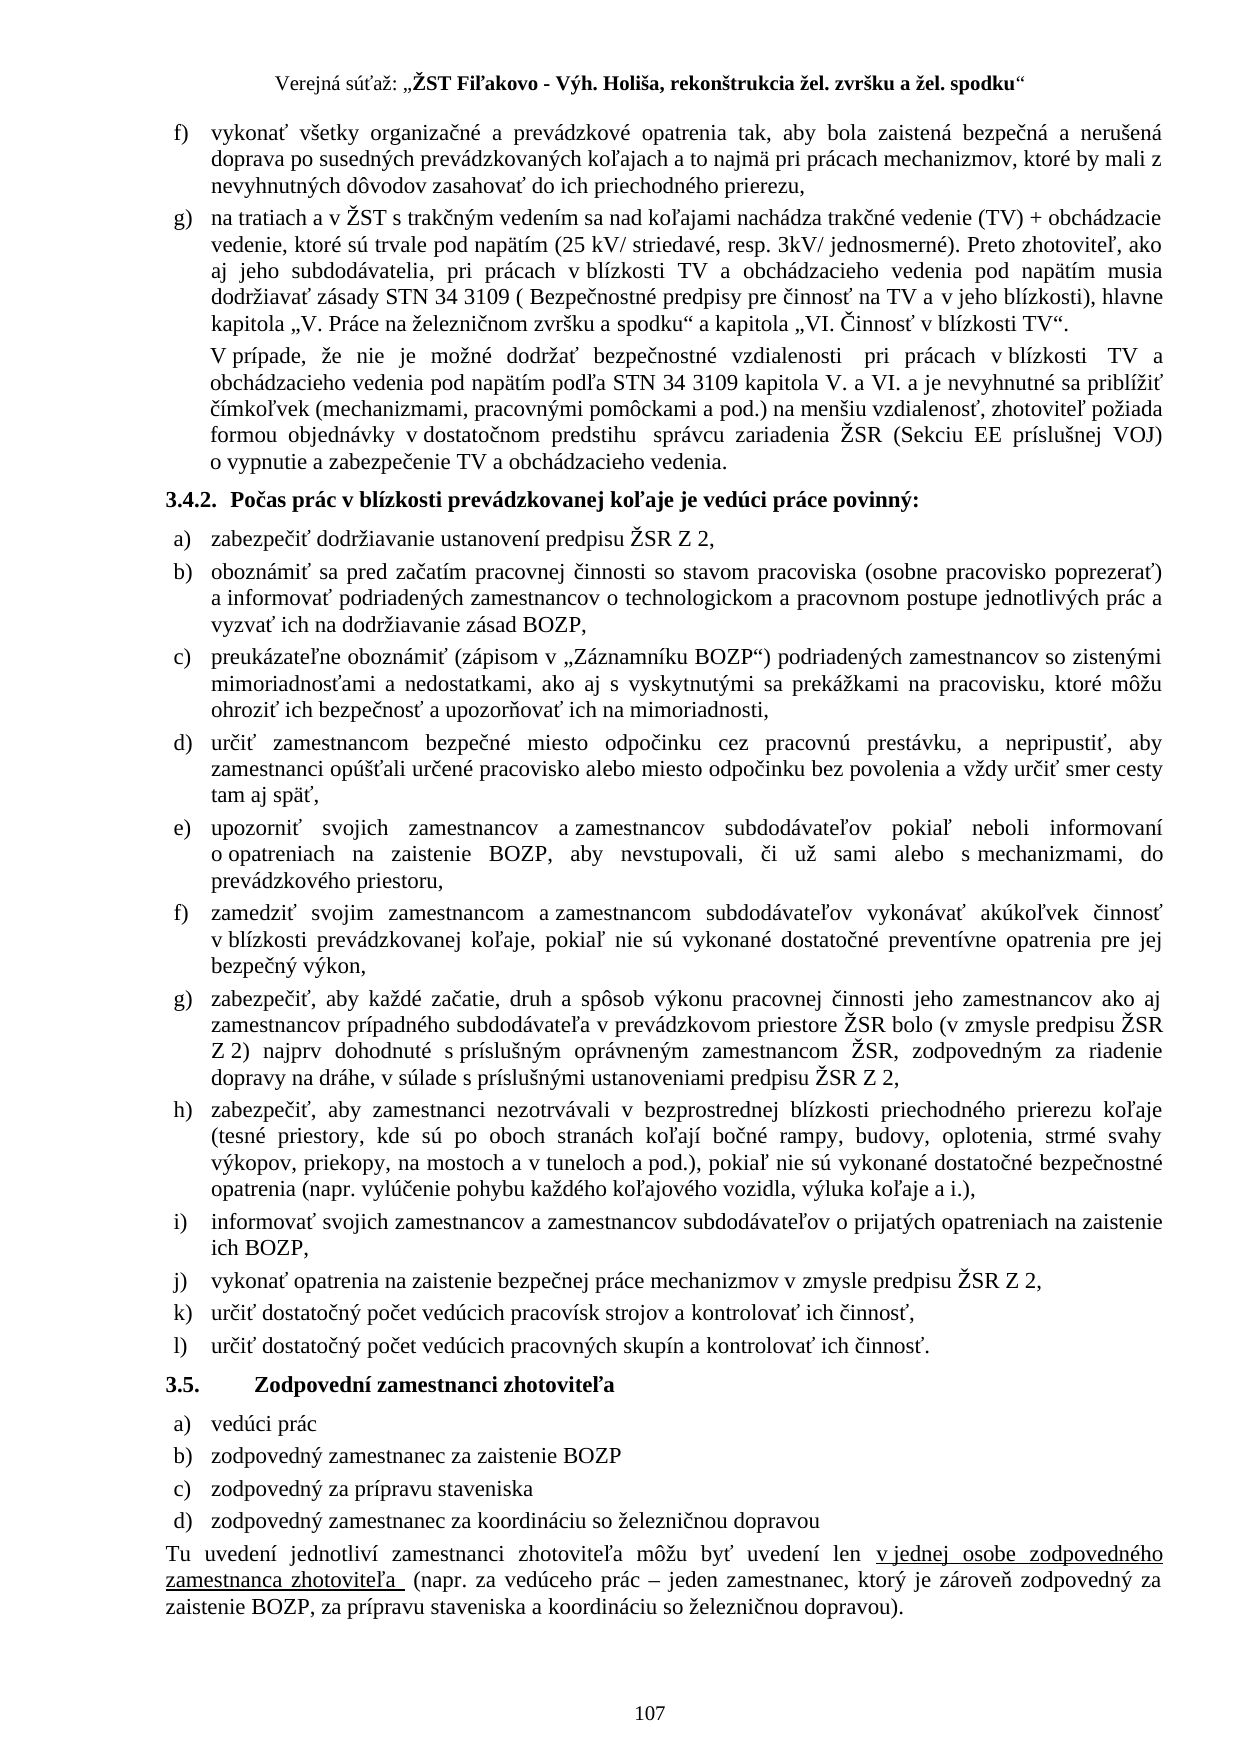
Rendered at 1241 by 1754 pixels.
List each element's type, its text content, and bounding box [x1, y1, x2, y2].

list zodpovedný zamestnanec za koordináciu so železničnou dopravou [173, 1508, 1163, 1534]
list upozorniť svojich zamestnancov a zamestnancov subdodávateľov pokiaľ neboli informovaní o opatreniach na zaistenie BOZP, aby nevstupovali, či už sami alebo s mechanizmami, do prevádzkového priestoru, [173, 814, 1163, 893]
list určiť zamestnancom bezpečné miesto odpočinku cez pracovnú prestávku, a nepripustiť, aby zamestnanci opúšťali určené pracovisko alebo miesto odpočinku bez povolenia a vždy určiť smer cesty tam aj späť, [173, 729, 1163, 808]
list určiť dostatočný počet vedúcich pracovných skupín a kontrolovať ich činnosť. [173, 1332, 1163, 1358]
list oboznámiť sa pred začatím pracovnej činnosti so stavom pracoviska (osobne pracovisko poprezerať) a informovať podriadených zamestnancov o technologickom a pracovnom postupe jednotlivých prác a vyzvať ich na dodržiavanie zásad BOZP, [173, 558, 1163, 637]
list určiť dostatočný počet vedúcich pracovísk strojov a kontrolovať ich činnosť, [173, 1299, 1163, 1326]
list zamedziť svojim zamestnancom a zamestnancom subdodávateľov vykonávať akúkoľvek činnosť v blízkosti prevádzkovanej koľaje, pokiaľ nie sú vykonané dostatočné preventívne opatrenia pre jej bezpečný výkon, [173, 899, 1163, 978]
list na tratiach a v ŽST s trakčným vedením sa nad koľajami nachádza trakčné vedenie (TV) + obchádzacie vedenie, ktoré sú trvale pod napätím (25 kV/ striedavé, resp. 3kV/ jednosmerné). Preto zhotoviteľ, ako aj jeho subdodávatelia, pri prácach v blízkosti TV a obchádzacieho vedenia pod napätím musia dodržiavať zásady STN 34 3109 ( Bezpečnostné predpisy pre činnosť na TV a v jeho blízkosti), hlavne kapitola „V. Práce na železničnom zvršku a spodku“ a kapitola „VI. Činnosť v blízkosti TV“. [173, 204, 1163, 336]
text V prípade, že nie je možné dodržať bezpečnostné vzdialenosti pri prácach v blízkosti TV a obchádzacieho vedenia pod napätím podľa STN 34 3109 kapitola V. a VI. a je nevyhnutné sa priblížiť čímkoľvek (mechanizmami, pracovnými pomôckami a pod.) na menšiu vzdialenosť, zhotoviteľ požiada formou objednávky v dostatočnom predstihu správcu zariadenia ŽSR (Sekciu EE príslušnej VOJ) o vypnutie a zabezpečenie TV a obchádzacieho vedenia. [210, 342, 1163, 474]
list vykonať opatrenia na zaistenie bezpečnej práce mechanizmov v zmysle predpisu ŽSR Z 2, [173, 1267, 1163, 1293]
list Zodpovední zamestnanci zhotoviteľa [165, 1371, 1163, 1397]
list Počas prác v blízkosti prevádzkovanej koľaje je vedúci práce povinný: [165, 487, 1163, 513]
list informovať svojich zamestnancov a zamestnancov subdodávateľov o prijatých opatreniach na zaistenie ich BOZP, [173, 1208, 1163, 1261]
text Tu uvedení jednotliví zamestnanci zhotoviteľa môžu byť uvedení len v jednej osobe zodpovedného zamestnanca zhotoviteľa (napr. za vedúceho prác – jeden zamestnanec, ktorý je zároveň zodpovedný za zaistenie BOZP, za prípravu staveniska a koordináciu so železničnou dopravou). [165, 1540, 1163, 1619]
list zabezpečiť dodržiavanie ustanovení predpisu ŽSR Z 2, [173, 525, 1163, 552]
list zabezpečiť, aby zamestnanci nezotrvávali v bezprostrednej blízkosti priechodného prierezu koľaje (tesné priestory, kde sú po oboch stranách koľají bočné rampy, budovy, oplotenia, strmé svahy výkopov, priekopy, na mostoch a v tuneloch a pod.), pokiaľ nie sú vykonané dostatočné bezpečnostné opatrenia (napr. vylúčenie pohybu každého koľajového vozidla, výluka koľaje a i.), [173, 1096, 1163, 1202]
list zabezpečiť, aby každé začatie, druh a spôsob výkonu pracovnej činnosti jeho zamestnancov ako aj zamestnancov prípadného subdodávateľa v prevádzkovom priestore ŽSR bolo (v zmysle predpisu ŽSR Z 2) najprv dohodnuté s príslušným oprávneným zamestnancom ŽSR, zodpovedným za riadenie dopravy na dráhe, v súlade s príslušnými ustanoveniami predpisu ŽSR Z 2, [173, 984, 1163, 1090]
list preukázateľne oboznámiť (zápisom v „Záznamníku BOZP“) podriadených zamestnancov so zistenými mimoriadnosťami a nedostatkami, ako aj s vyskytnutými sa prekážkami na pracovisku, ktoré môžu ohroziť ich bezpečnosť a upozorňovať ich na mimoriadnosti, [173, 643, 1163, 722]
list vedúci prác [173, 1410, 1163, 1436]
list zodpovedný zamestnanec za zaistenie BOZP [173, 1442, 1163, 1469]
list vykonať všetky organizačné a prevádzkové opatrenia tak, aby bola zaistená bezpečná a nerušená doprava po susedných prevádzkovaných koľajach a to najmä pri prácach mechanizmov, ktoré by mali z nevyhnutných dôvodov zasahovať do ich priechodného prierezu, [173, 119, 1163, 198]
list zodpovedný za prípravu staveniska [173, 1475, 1163, 1501]
